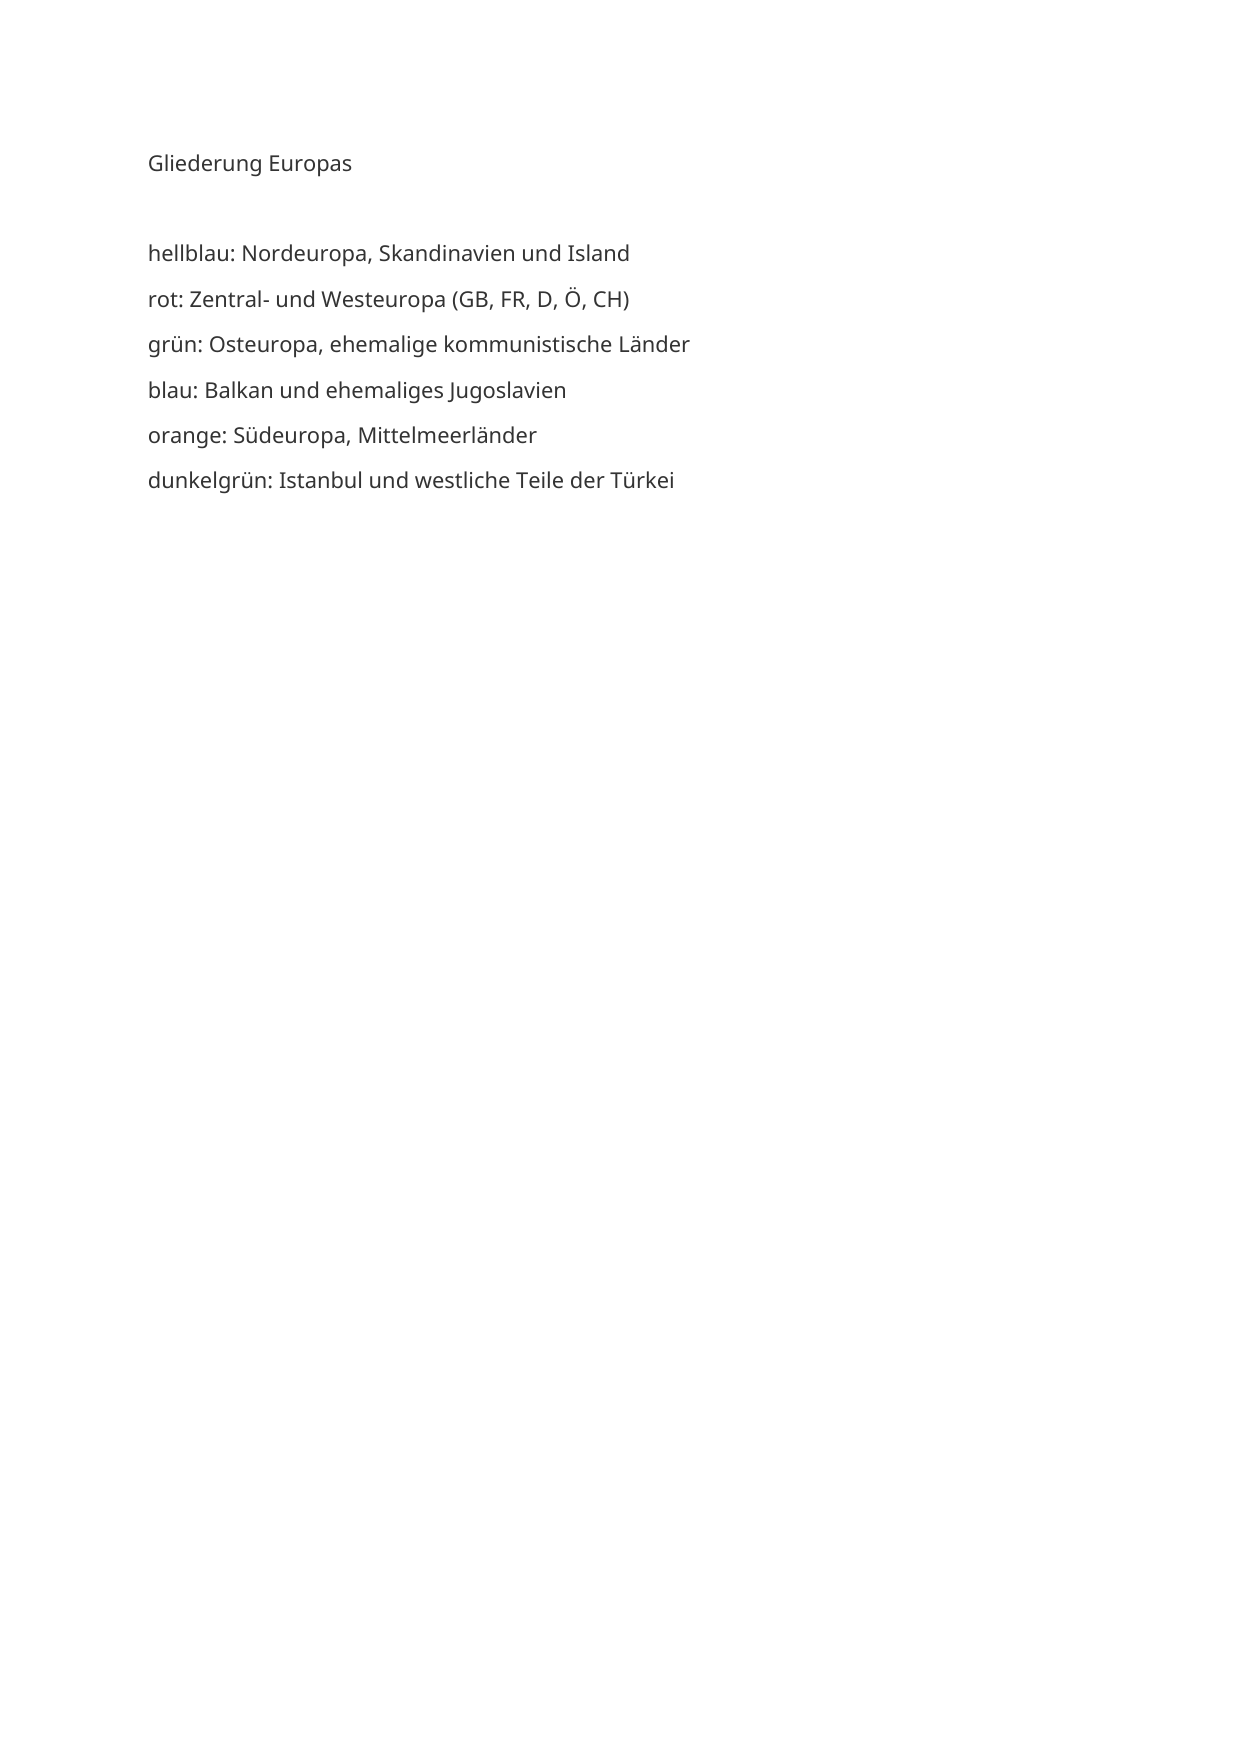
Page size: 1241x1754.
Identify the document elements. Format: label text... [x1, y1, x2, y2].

text Gliederung Europas [148, 148, 1093, 177]
text dunkelgrün: Istanbul und westliche Teile der Türkei [148, 466, 1093, 495]
text hellblau: Nordeuropa, Skandinavien und Island [148, 238, 1093, 268]
text blau: Balkan und ehemaliges Jugoslavien [148, 375, 1093, 404]
text rot: Zentral- und Westeuropa (GB, FR, D, Ö, CH) [148, 284, 1093, 314]
text grün: Osteuropa, ehemalige kommunistische Länder [148, 329, 1093, 359]
text orange: Südeuropa, Mittelmeerländer [148, 420, 1093, 450]
